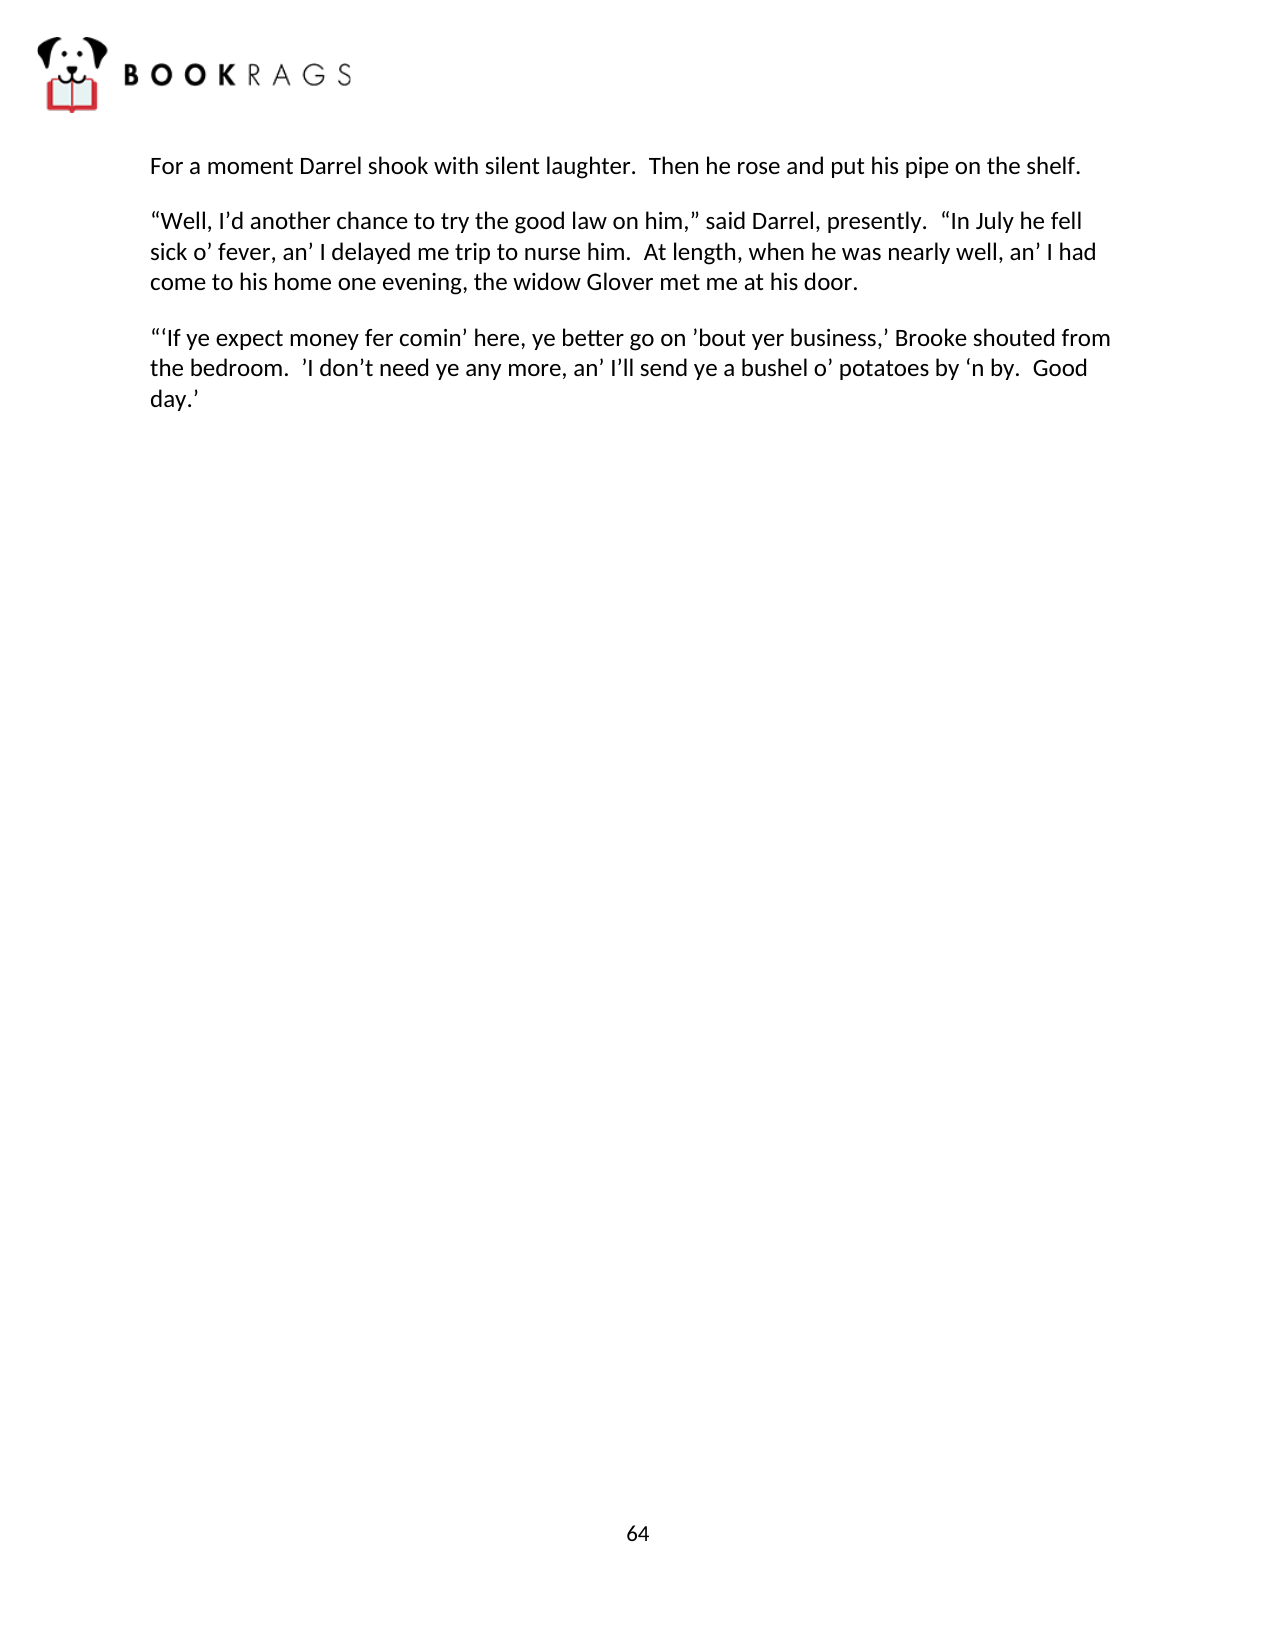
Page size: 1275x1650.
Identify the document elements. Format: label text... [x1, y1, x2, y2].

picture [37, 37, 351, 113]
text For a moment Darrel shook with silent laughter. Then he rose and put his pipe on the shelf. [150, 150, 1125, 181]
text “Well, I’d another chance to try the good law on him,” said Darrel, presently. “In July he fell sick o’ fever, an’ I delayed me trip to nurse him. At length, when he was nearly well, an’ I had come to his home one evening, the widow Glover met me at his door. [150, 206, 1125, 297]
text “‘If ye expect money fer comin’ here, ye better go on ’bout yer business,’ Brooke shouted from the bedroom. ’I don’t need ye any more, an’ I’ll send ye a bushel o’ potatoes by ‘n by. Good day.’ [150, 322, 1125, 414]
